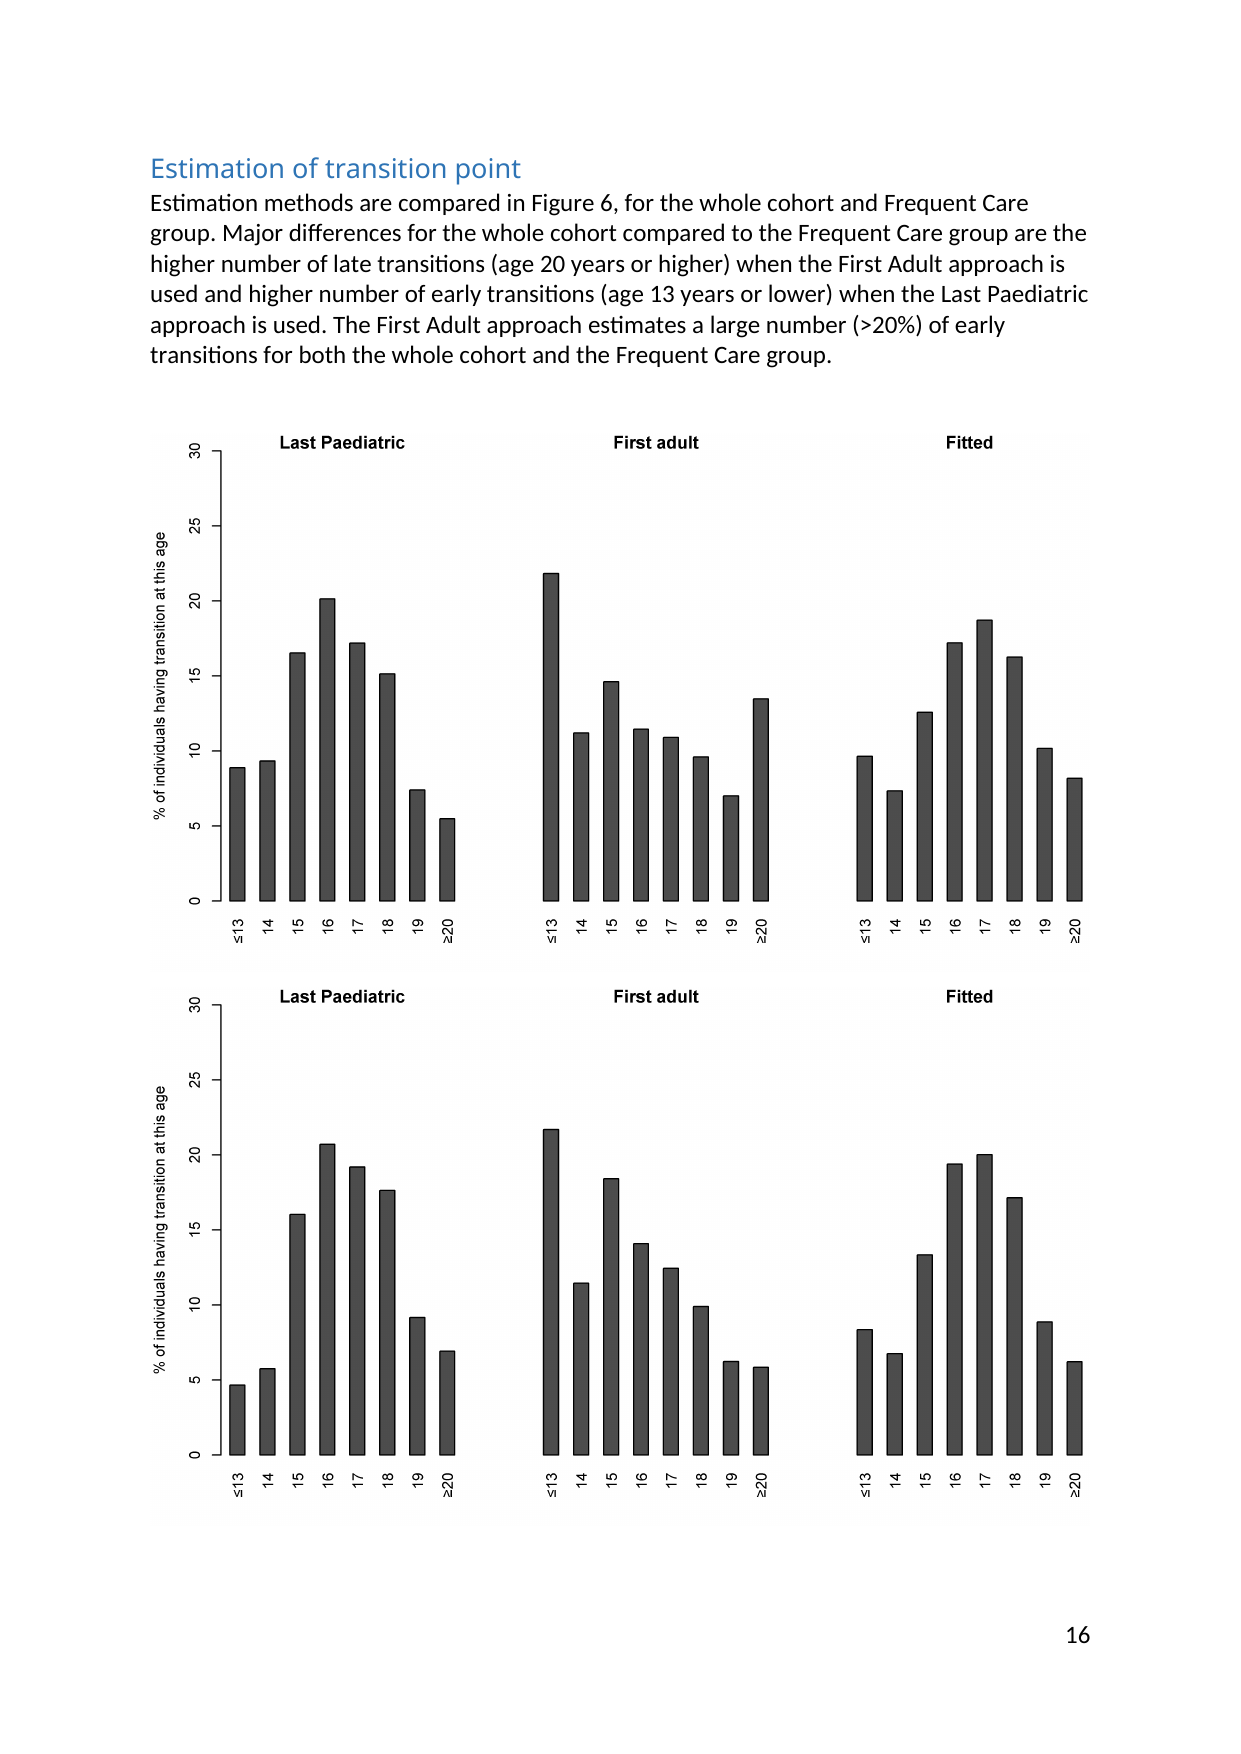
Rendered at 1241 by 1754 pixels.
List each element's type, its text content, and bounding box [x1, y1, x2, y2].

picture [150, 987, 1091, 1526]
text Estimation methods are compared in Figure 6, for the whole cohort and Frequent Care group. Major differences for the whole cohort compared to the Frequent Care group are the higher number of late transitions (age 20 years or higher) when the First Adult approach is used and higher number of early transitions (age 13 years or lower) when the Last Paediatric approach is used. The First Adult approach estimates a large number (>20%) of early transitions for both the whole cohort and the Frequent Care group. [150, 187, 1090, 370]
picture [150, 433, 1091, 972]
subtitle Estimation of transition point [150, 150, 1090, 187]
